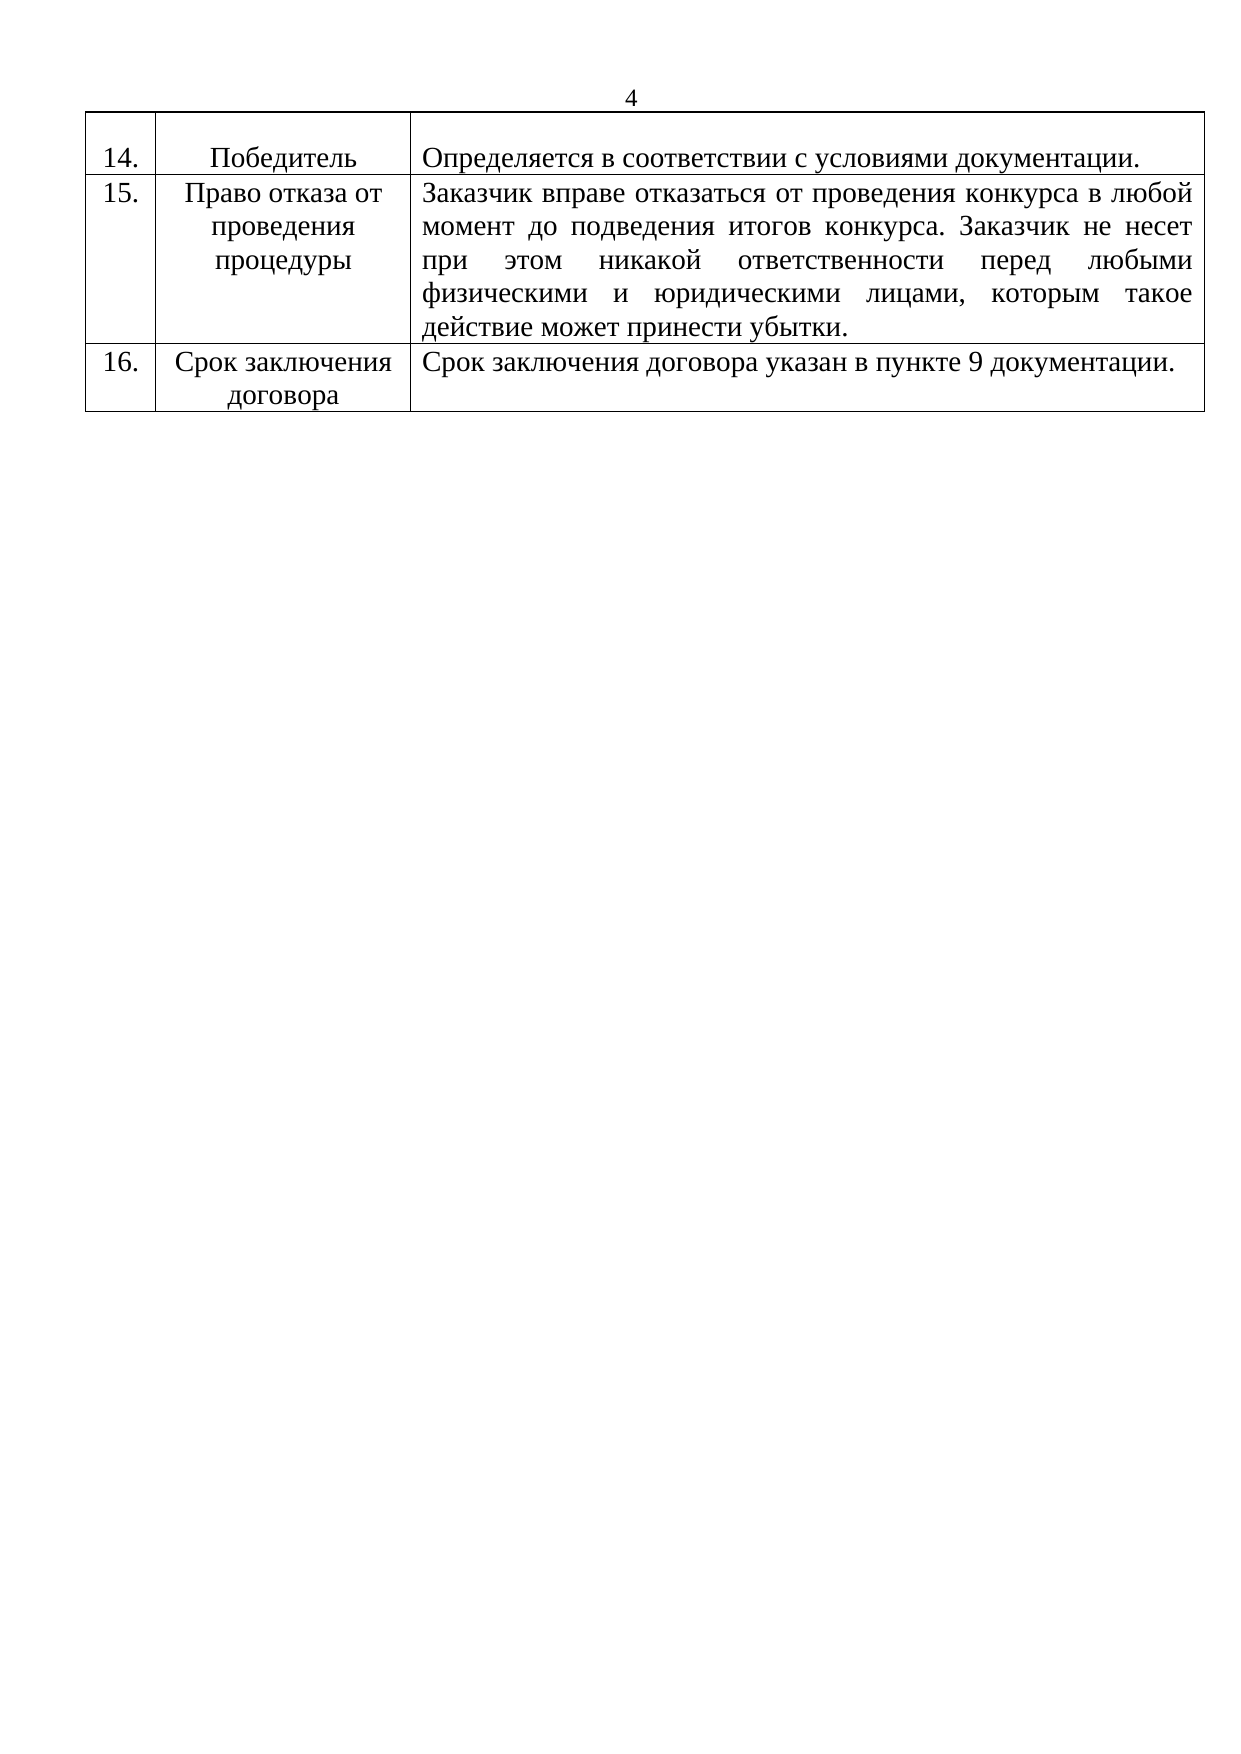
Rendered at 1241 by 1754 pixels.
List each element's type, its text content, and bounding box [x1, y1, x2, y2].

table_cell Срок заключения договора [156, 344, 410, 411]
table_cell Заказчик вправе отказаться от проведения конкурса в любой момент до подведения итогов конкурса. Заказчик не несет при этом никакой ответственности перед любыми физическими и юридическими лицами, которым такое действие может принести убытки. [411, 175, 1204, 343]
table_cell Победитель [156, 113, 410, 174]
table_cell 16. [86, 344, 155, 411]
table_cell 15. [86, 175, 155, 343]
table_cell 14. [86, 113, 155, 174]
table_cell Определяется в соответствии с условиями документации. [411, 113, 1204, 174]
table_cell Срок заключения договора указан в пункте 9 документации. [411, 344, 1204, 411]
table_cell Право отказа от проведения процедуры [156, 175, 410, 343]
